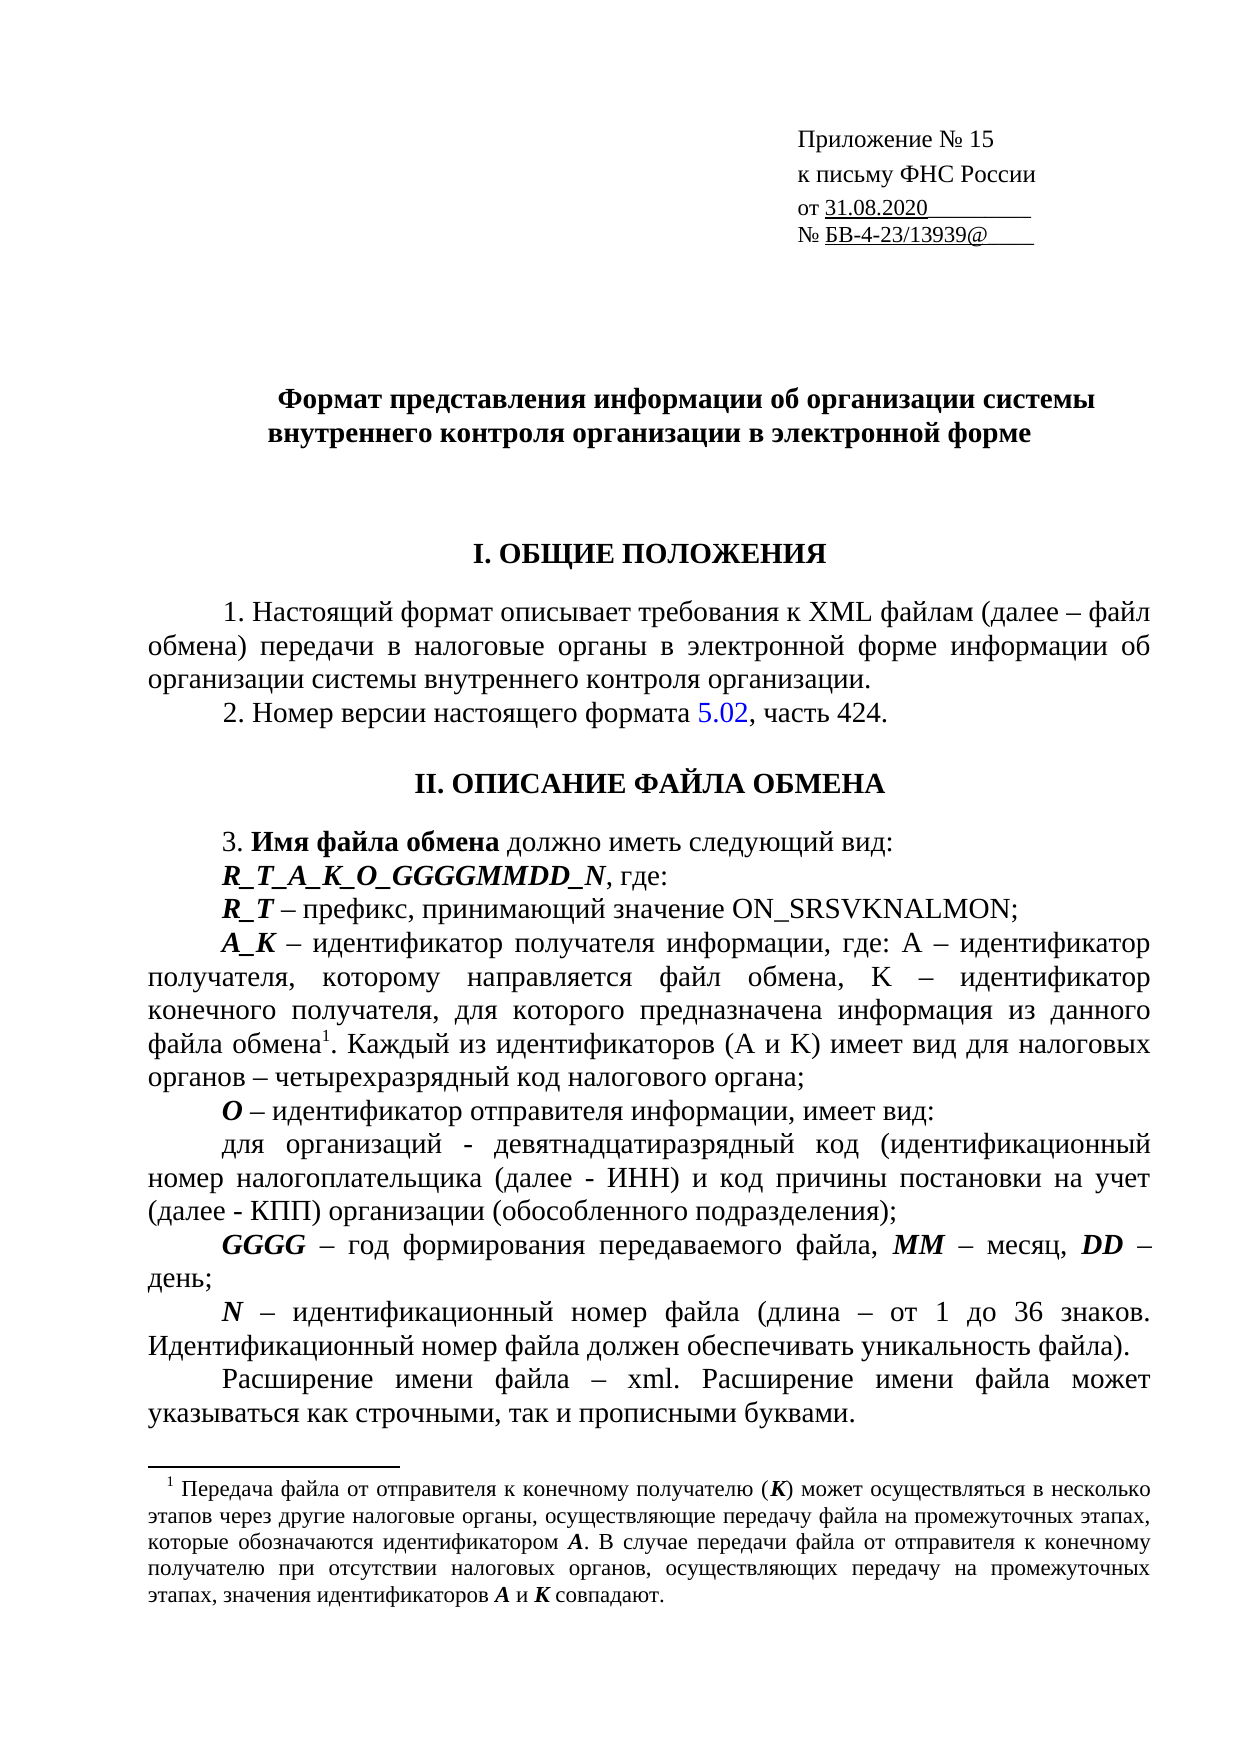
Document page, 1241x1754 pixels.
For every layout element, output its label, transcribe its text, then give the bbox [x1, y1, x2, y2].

text A_K – идентификатор получателя информации, где: A – идентификатор получателя, которому направляется файл обмена, K – идентификатор конечного получателя, для которого предназначена информация из данного файла обмена. Каждый из идентификаторов (A и K) имеет вид для налоговых органов – четырехразрядный код налогового органа; [148, 925, 1152, 1093]
text I. ОБЩИЕ положения [148, 536, 1152, 569]
text 2. Номер версии настоящего формата 5.02, часть 424. [148, 695, 1152, 728]
text GGGG – год формирования передаваемого файла, MM – месяц, DD – день; [148, 1227, 1152, 1294]
text 3. Имя файла обмена должно иметь следующий вид: [148, 824, 1152, 858]
text № БВ-4-23/13939@____ [797, 221, 1152, 247]
text от 31.08.2020_________ [797, 194, 1152, 221]
text II. ОПИСАНИЕ ФАЙЛА ОБМЕНА [148, 766, 1152, 799]
text Приложение № 15 [797, 124, 1152, 153]
text R_Т – префикс, принимающий значение ON_SRSVKNALMON; [148, 892, 1152, 925]
text О – идентификатор отправителя информации, имеет вид: [148, 1093, 1152, 1126]
text N – идентификационный номер файла (длина – от 1 до 36 знаков. Идентификационный номер файла должен обеспечивать уникальность файла). [148, 1294, 1152, 1361]
text R_Т_A_K_О_GGGGMMDD_N, где: [148, 858, 1152, 892]
text для организаций - девятнадцатиразрядный код (идентификационный номер налогоплательщика (далее - ИНН) и код причины постановки на учет (далее - КПП) организации (обособленного подразделения); [148, 1126, 1152, 1227]
text Расширение имени файла – xml. Расширение имени файла может указываться как строчными, так и прописными буквами. [148, 1361, 1152, 1428]
text к письму ФНС России [797, 159, 1152, 188]
text Формат представления информации об организации системы внутреннего контроля организации в электронной форме [148, 381, 1152, 448]
text 1. Настоящий формат описывает требования к XML файлам (далее – файл обмена) передачи в налоговые органы в электронной форме информации об организации системы внутреннего контроля организации. [148, 594, 1152, 695]
